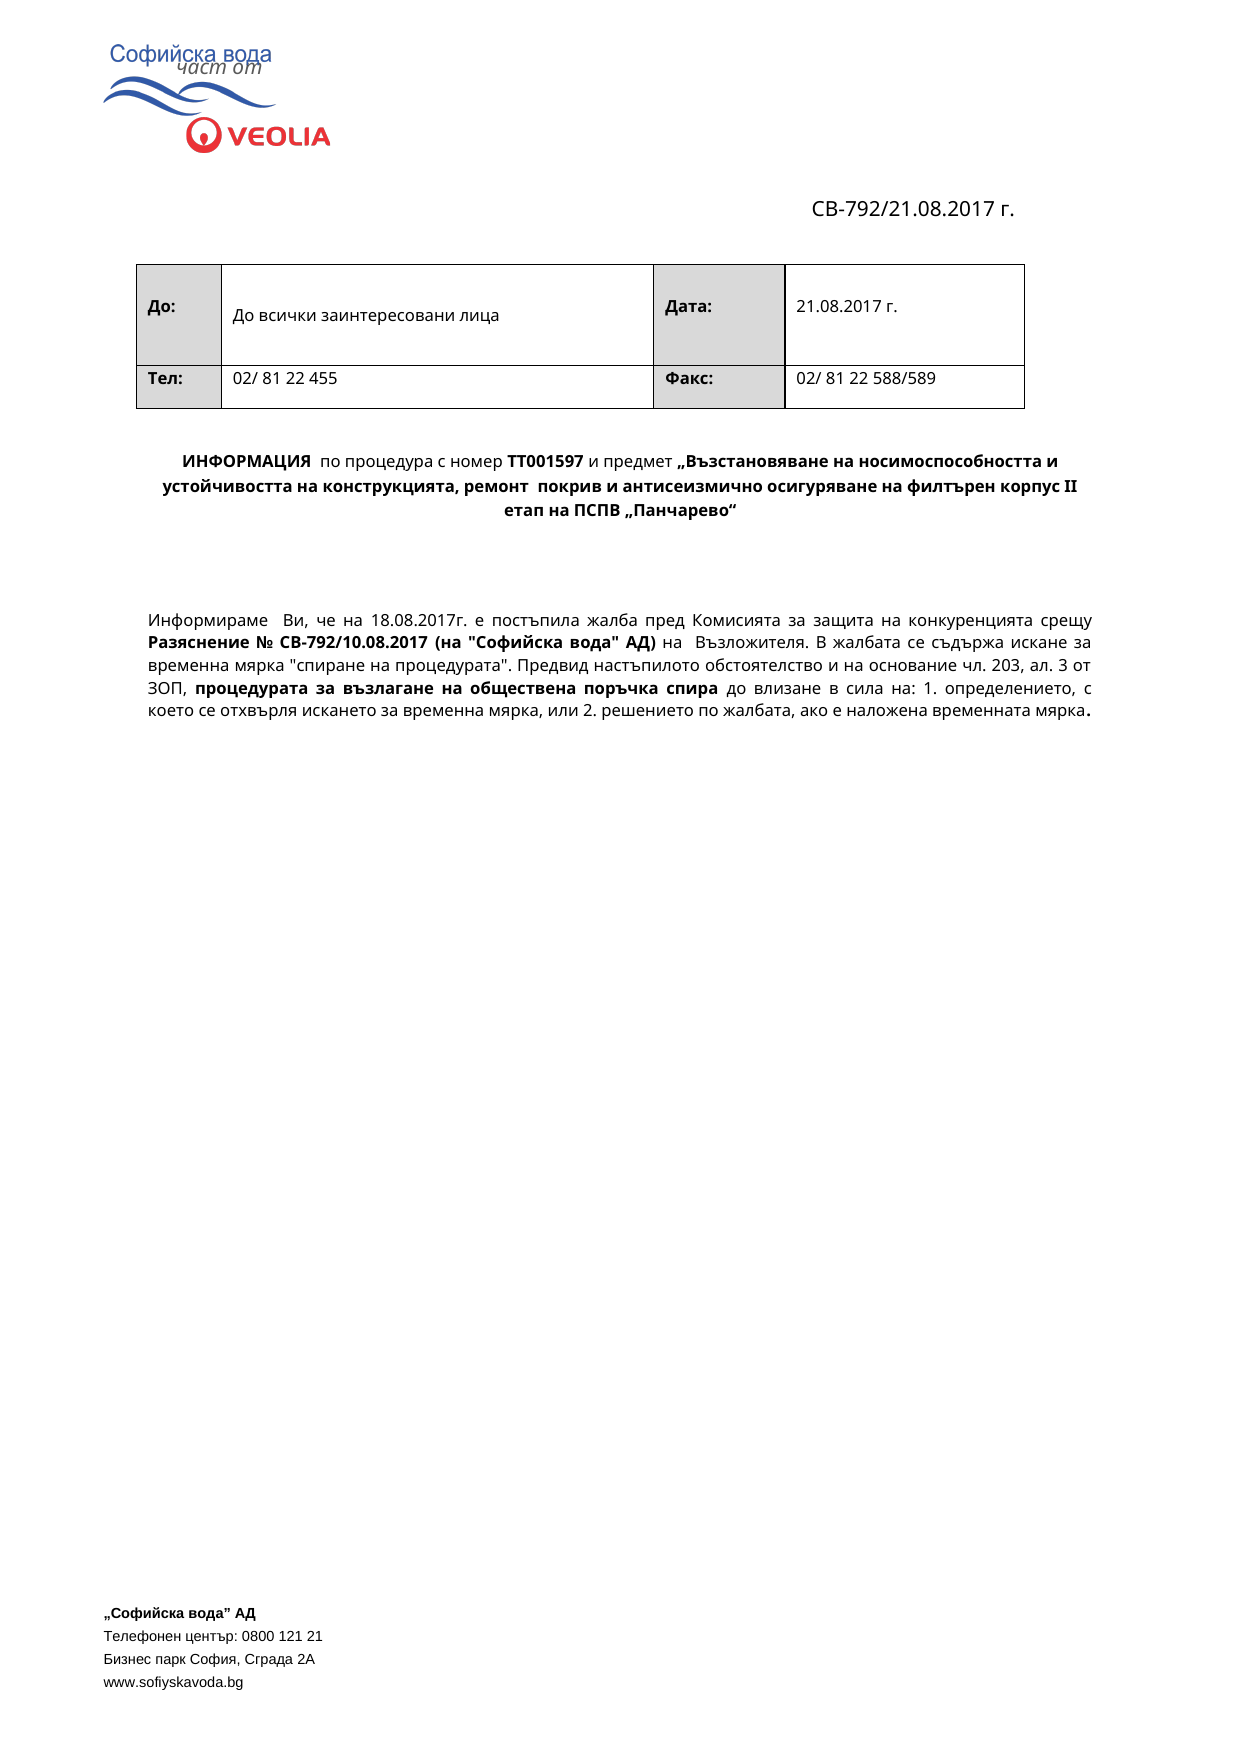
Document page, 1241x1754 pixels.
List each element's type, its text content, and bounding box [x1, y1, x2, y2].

picture [186, 117, 331, 153]
text СВ-792/21.08.2017 г. [738, 194, 1093, 223]
table_cell 02/ 81 22 455 [222, 366, 653, 408]
table_header Дата: [654, 265, 784, 365]
table_cell Тел: [137, 366, 221, 408]
table_header До всички заинтересовани лица [222, 265, 653, 365]
table_header До: [137, 265, 221, 365]
picture [103, 44, 277, 116]
table_header 21.08.2017 г. [786, 265, 1024, 365]
table_cell Факс: [654, 366, 784, 408]
text ИНФОРМАЦИЯ по процедура с номер ТТ001597 и предмет „Възстановяване на носимоспособността и устойчивостта на конструкцията, ремонт покрив и антисеизмично осигуряване на филтърен корпус II етап на ПСПВ „Панчарево“ [148, 450, 1093, 522]
table_cell 02/ 81 22 588/589 [786, 366, 1024, 408]
text Информираме Ви, че на 18.08.2017г. е постъпила жалба пред Комисията за защита на конкуренцията срещу Разяснение № СВ-792/10.08.2017 (на "Софийска вода" АД) на Възложителя. В жалбата се съдържа искане за временна мярка "спиране на процедурата". Предвид настъпилото обстоятелство и на основание чл. 203, ал. 3 от ЗОП, процедурата за възлагане на обществена поръчка спира до влизане в сила на: 1. определението, с което се отхвърля искането за временна мярка, или 2. решението по жалбата, ако е наложена временната мярка. [148, 608, 1093, 722]
